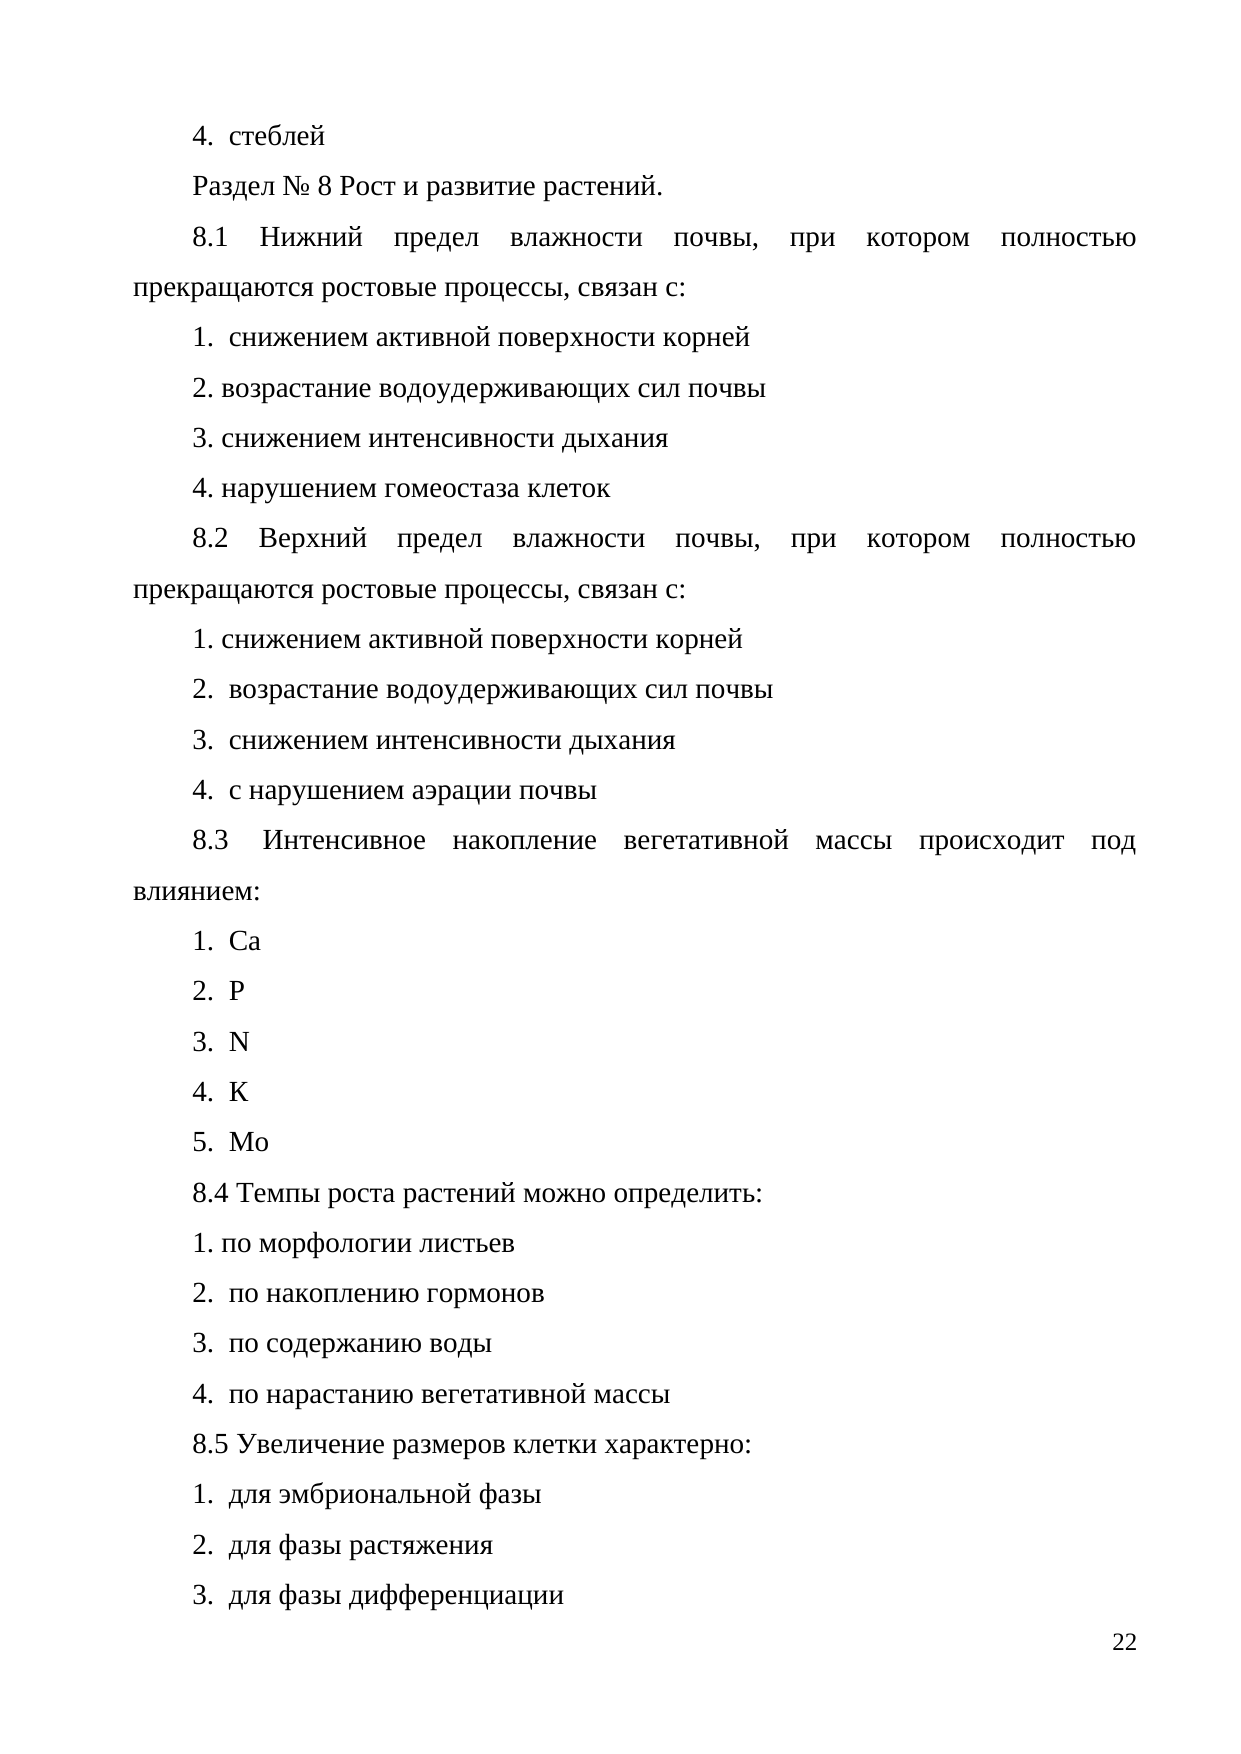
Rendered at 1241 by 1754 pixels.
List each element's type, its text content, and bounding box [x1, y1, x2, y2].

text 5. Мо [133, 1124, 1137, 1158]
text 8.3 Интенсивное накопление вегетативной массы происходит под влиянием: [133, 822, 1137, 906]
text Раздел № 8 Рост и развитие растений. [133, 168, 1137, 202]
text 4. К [133, 1074, 1137, 1108]
text 8.2 Верхний предел влажности почвы, при котором полностью прекращаются ростовые процессы, связан с: [133, 521, 1137, 604]
text 3. снижением интенсивности дыхания [133, 722, 1137, 755]
text 8.1 Нижний предел влажности почвы, при котором полностью прекращаются ростовые процессы, связан с: [133, 219, 1137, 303]
text 2. для фазы растяжения [133, 1527, 1137, 1560]
text 2. возрастание водоудерживающих сил почвы [133, 370, 1137, 403]
text 4. нарушением гомеостаза клеток [133, 470, 1137, 504]
text 3. N [133, 1024, 1137, 1057]
text 1. Са [133, 923, 1137, 957]
text 1. для эмбриональной фазы [133, 1477, 1137, 1510]
text 1. снижением активной поверхности корней [133, 319, 1137, 353]
text 3. снижением интенсивности дыхания [133, 420, 1137, 453]
text 2. Р [133, 973, 1137, 1007]
text 4. стеблей [133, 118, 1137, 152]
text 4. с нарушением аэрации почвы [133, 772, 1137, 806]
text 3. для фазы дифференциации [133, 1577, 1137, 1611]
text 1. по морфологии листьев [133, 1225, 1137, 1258]
text 8.4 Темпы роста растений можно определить: [133, 1175, 1137, 1208]
text 2. возрастание водоудерживающих сил почвы [133, 672, 1137, 705]
text 2. по накоплению гормонов [133, 1275, 1137, 1309]
text 8.5 Увеличение размеров клетки характерно: [133, 1426, 1137, 1460]
text 4. по нарастанию вегетативной массы [133, 1376, 1137, 1409]
text 1. снижением активной поверхности корней [133, 621, 1137, 655]
text 3. по содержанию воды [133, 1326, 1137, 1359]
